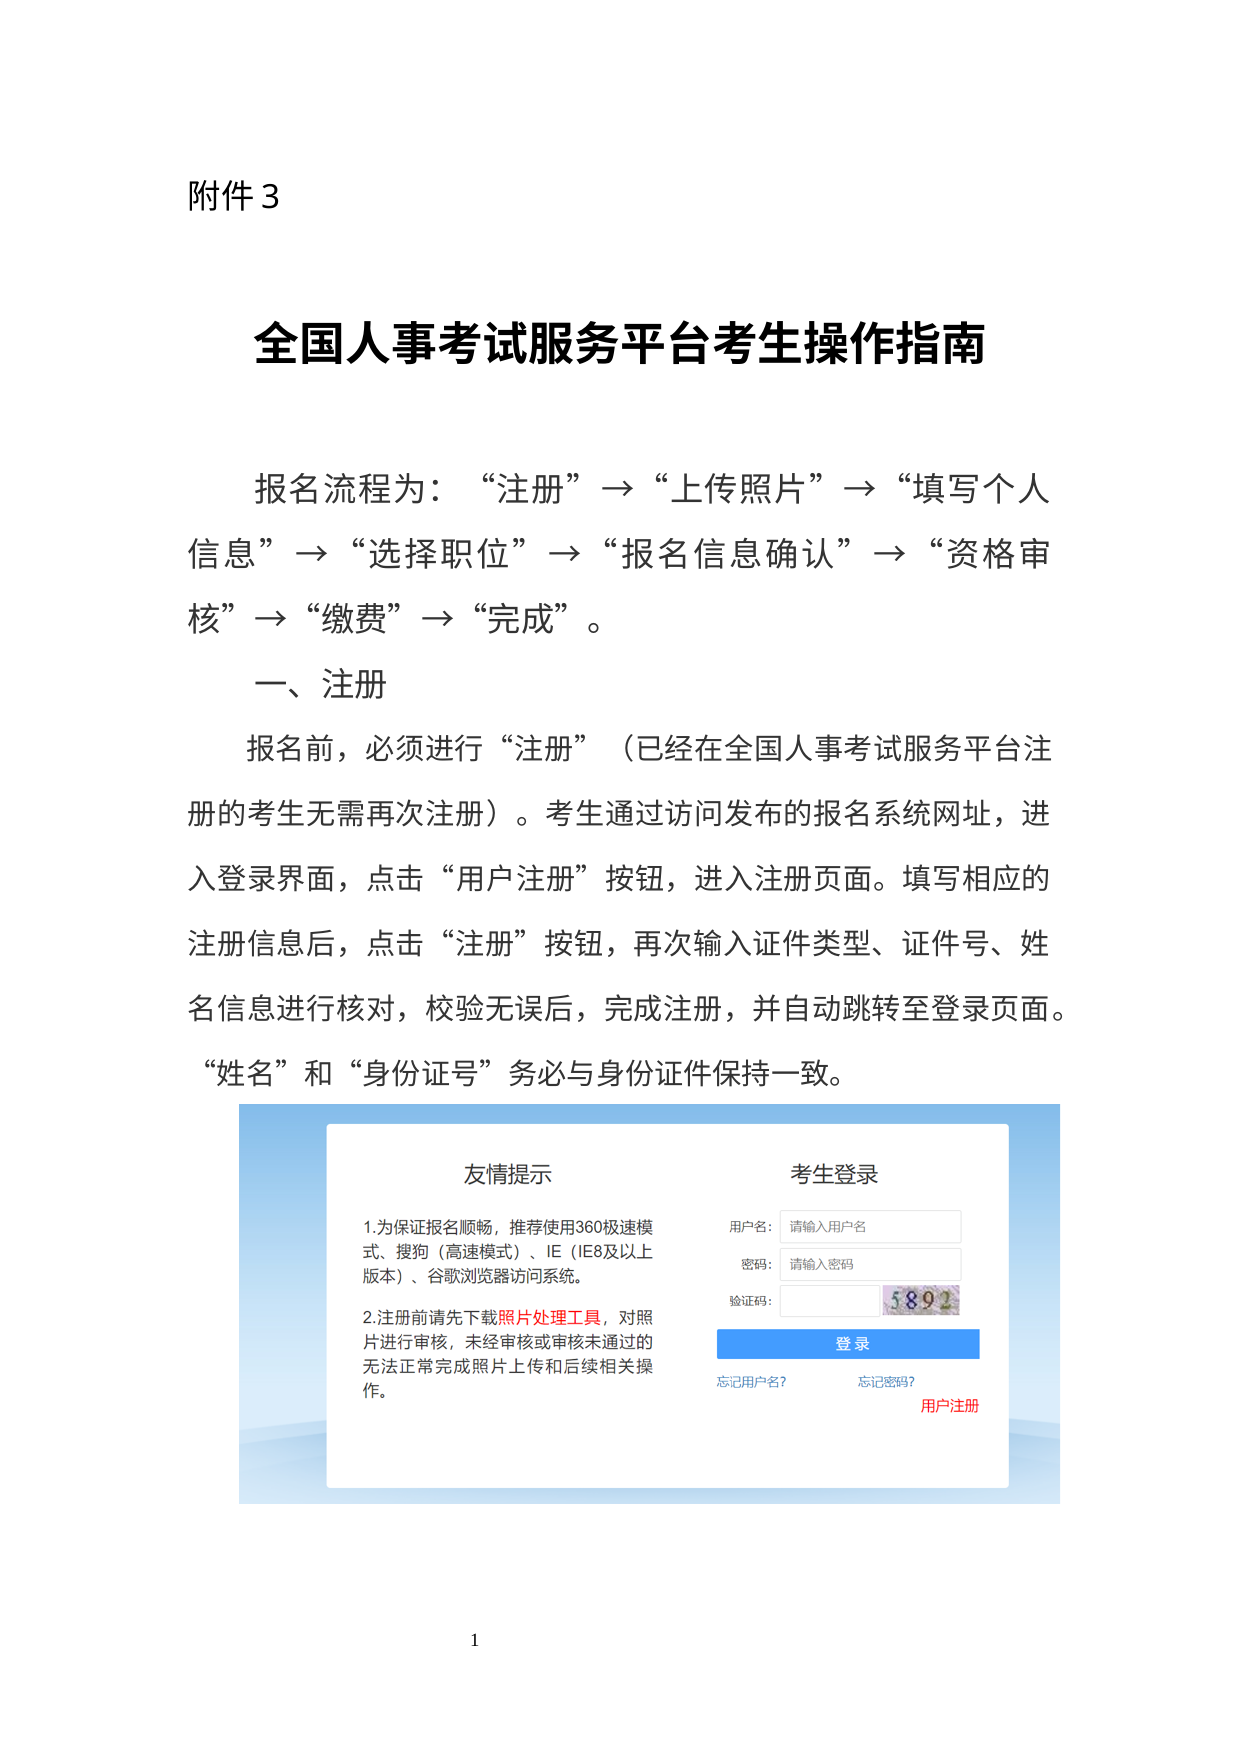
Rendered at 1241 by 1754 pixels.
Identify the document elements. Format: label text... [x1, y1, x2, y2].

picture [237, 1104, 1061, 1504]
text 报名前，必须进行“注册”（已经在全国人事考试服务平台注册的考生无需再次注册）。考生通过访问发布的报名系统网址，进入登录界面，点击“用户注册”按钮，进入注册页面。填写相应的注册信息后，点击“注册”按钮，再次输入证件类型、证件号、姓名信息进行核对，校验无误后，完成注册，并自动跳转至登录页面。“姓名”和“身份证号”务必与身份证件保持一致。 [187, 714, 1053, 1104]
text 全国人事考试服务平台考生操作指南 [187, 292, 1053, 389]
text 附件3 [187, 162, 1053, 227]
text 报名流程为：“注册”→“上传照片”→“填写个人信息”→“选择职位”→“报名信息确认”→“资格审核”→“缴费”→“完成”。 [187, 454, 1053, 649]
text 一、注册 [187, 649, 1053, 714]
